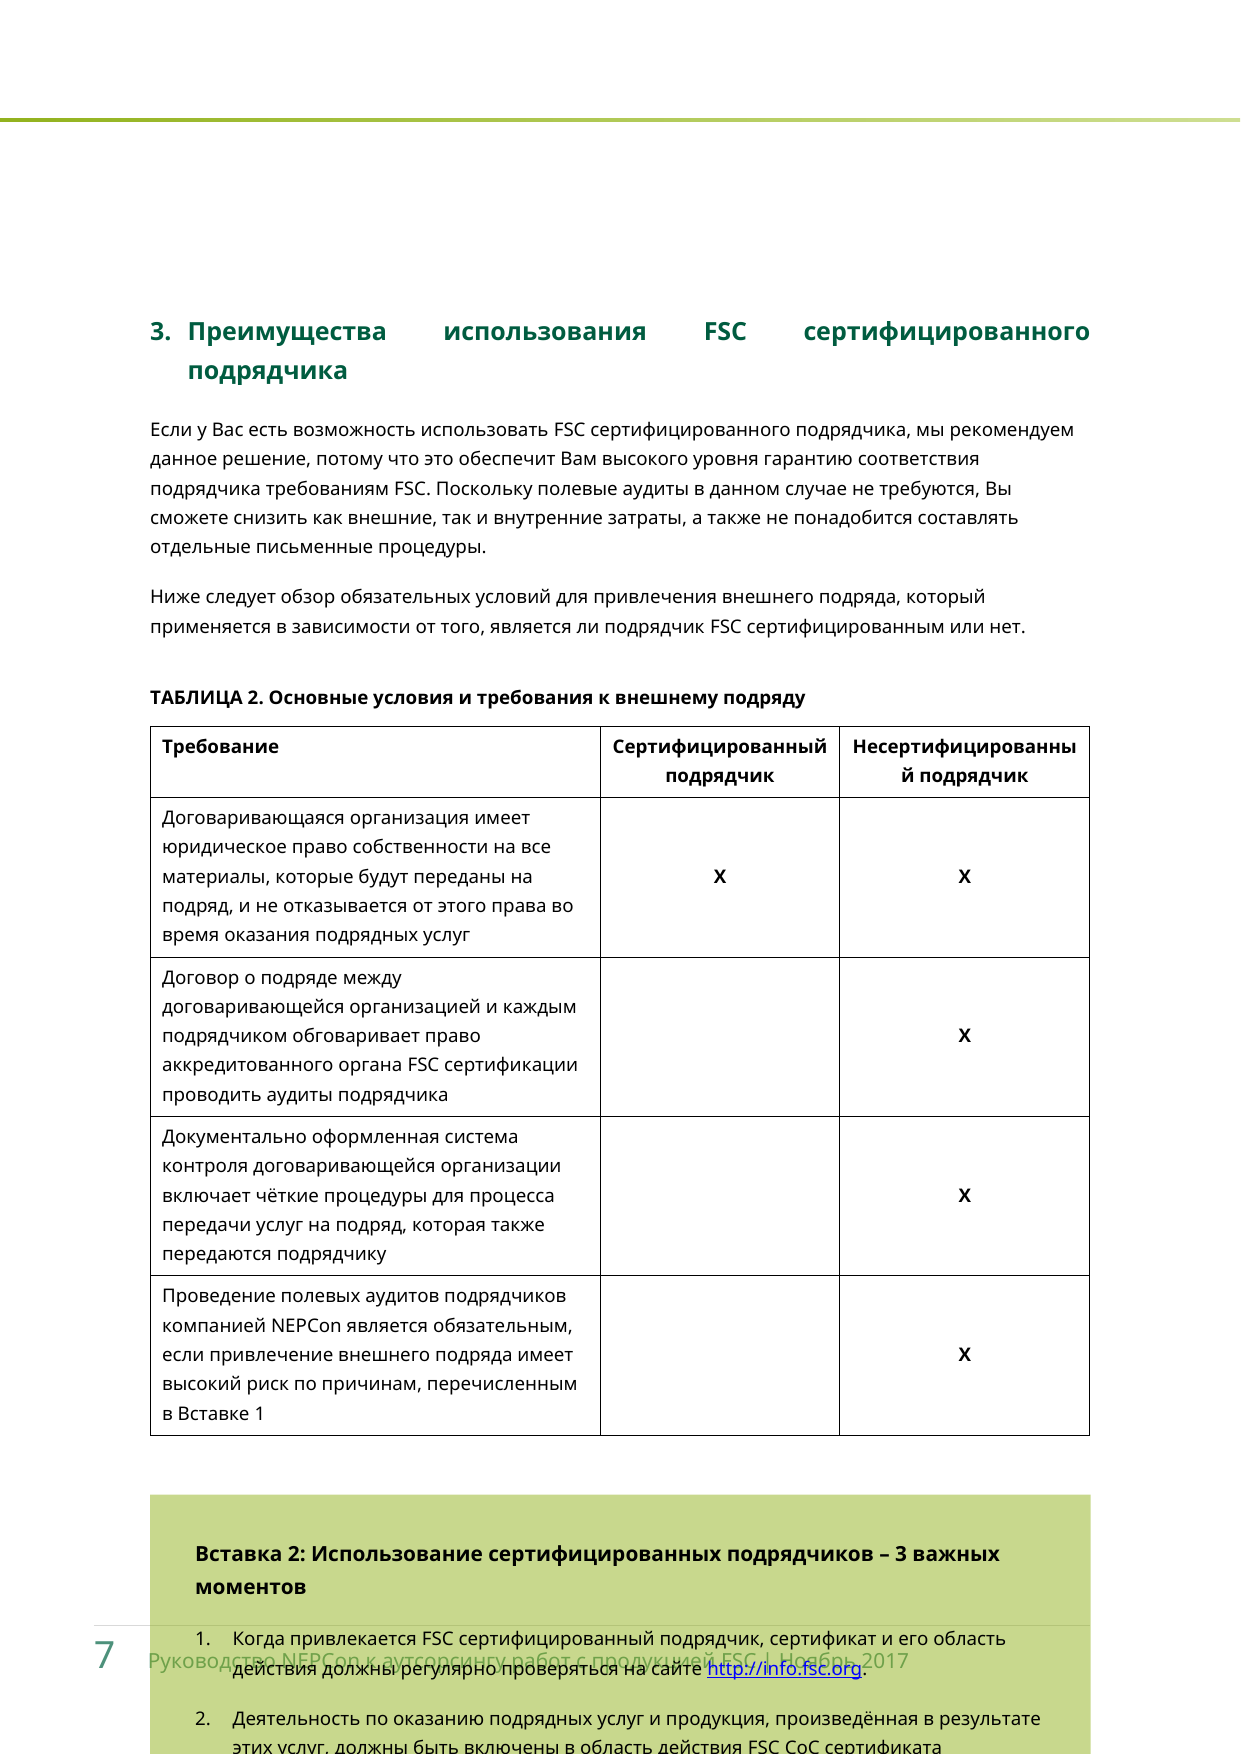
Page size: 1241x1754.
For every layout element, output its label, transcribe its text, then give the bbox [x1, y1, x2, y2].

text Если у Вас есть возможность использовать FSC сертифицированного подрядчика, мы рекомендуем данное решение, потому что это обеспечит Вам высокого уровня гарантию соответствия подрядчика требованиям FSC. Поскольку полевые аудиты в данном случае не требуются, Вы сможете снизить как внешние, так и внутренние затраты, а также не понадобится составлять отдельные письменные процедуры. [150, 416, 1090, 559]
list Преимущества использования FSC сертифицированного подрядчика [150, 313, 1090, 386]
table_cell Проведение полевых аудитов подрядчиков компанией NEPCon является обязательным, если привлечение внешнего подряда имеет высокий риск по причинам, перечисленным в Вставке 1 [151, 1276, 600, 1435]
table_header Несертифицированный подрядчик [840, 727, 1089, 797]
text ТАБЛИЦА 2. Основные условия и требования к внешнему подряду [150, 684, 1090, 709]
table_cell [601, 1276, 839, 1435]
table_cell [601, 958, 839, 1116]
table_cell X [601, 798, 839, 957]
table_cell [601, 1117, 839, 1275]
table_cell X [840, 958, 1089, 1116]
table_cell X [840, 798, 1089, 957]
text Ниже следует обзор обязательных условий для привлечения внешнего подряда, который применяется в зависимости от того, является ли подрядчик FSC сертифицированным или нет. [150, 584, 1090, 638]
table_cell Документально оформленная система контроля договаривающейся организации включает чёткие процедуры для процесса передачи услуг на подряд, которая также передаются подрядчику [151, 1117, 600, 1275]
table_cell X [840, 1117, 1089, 1275]
table_cell Договор о подряде между договаривающейся организацией и каждым подрядчиком обговаривает право аккредитованного органа FSC сертификации проводить аудиты подрядчика [151, 958, 600, 1116]
table_cell X [840, 1276, 1089, 1435]
table_header Требование [151, 727, 600, 797]
table_header Сертифицированный подрядчик [601, 727, 839, 797]
table_cell Договаривающаяся организация имеет юридическое право собственности на все материалы, которые будут переданы на подряд, и не отказывается от этого права во время оказания подрядных услуг [151, 798, 600, 957]
